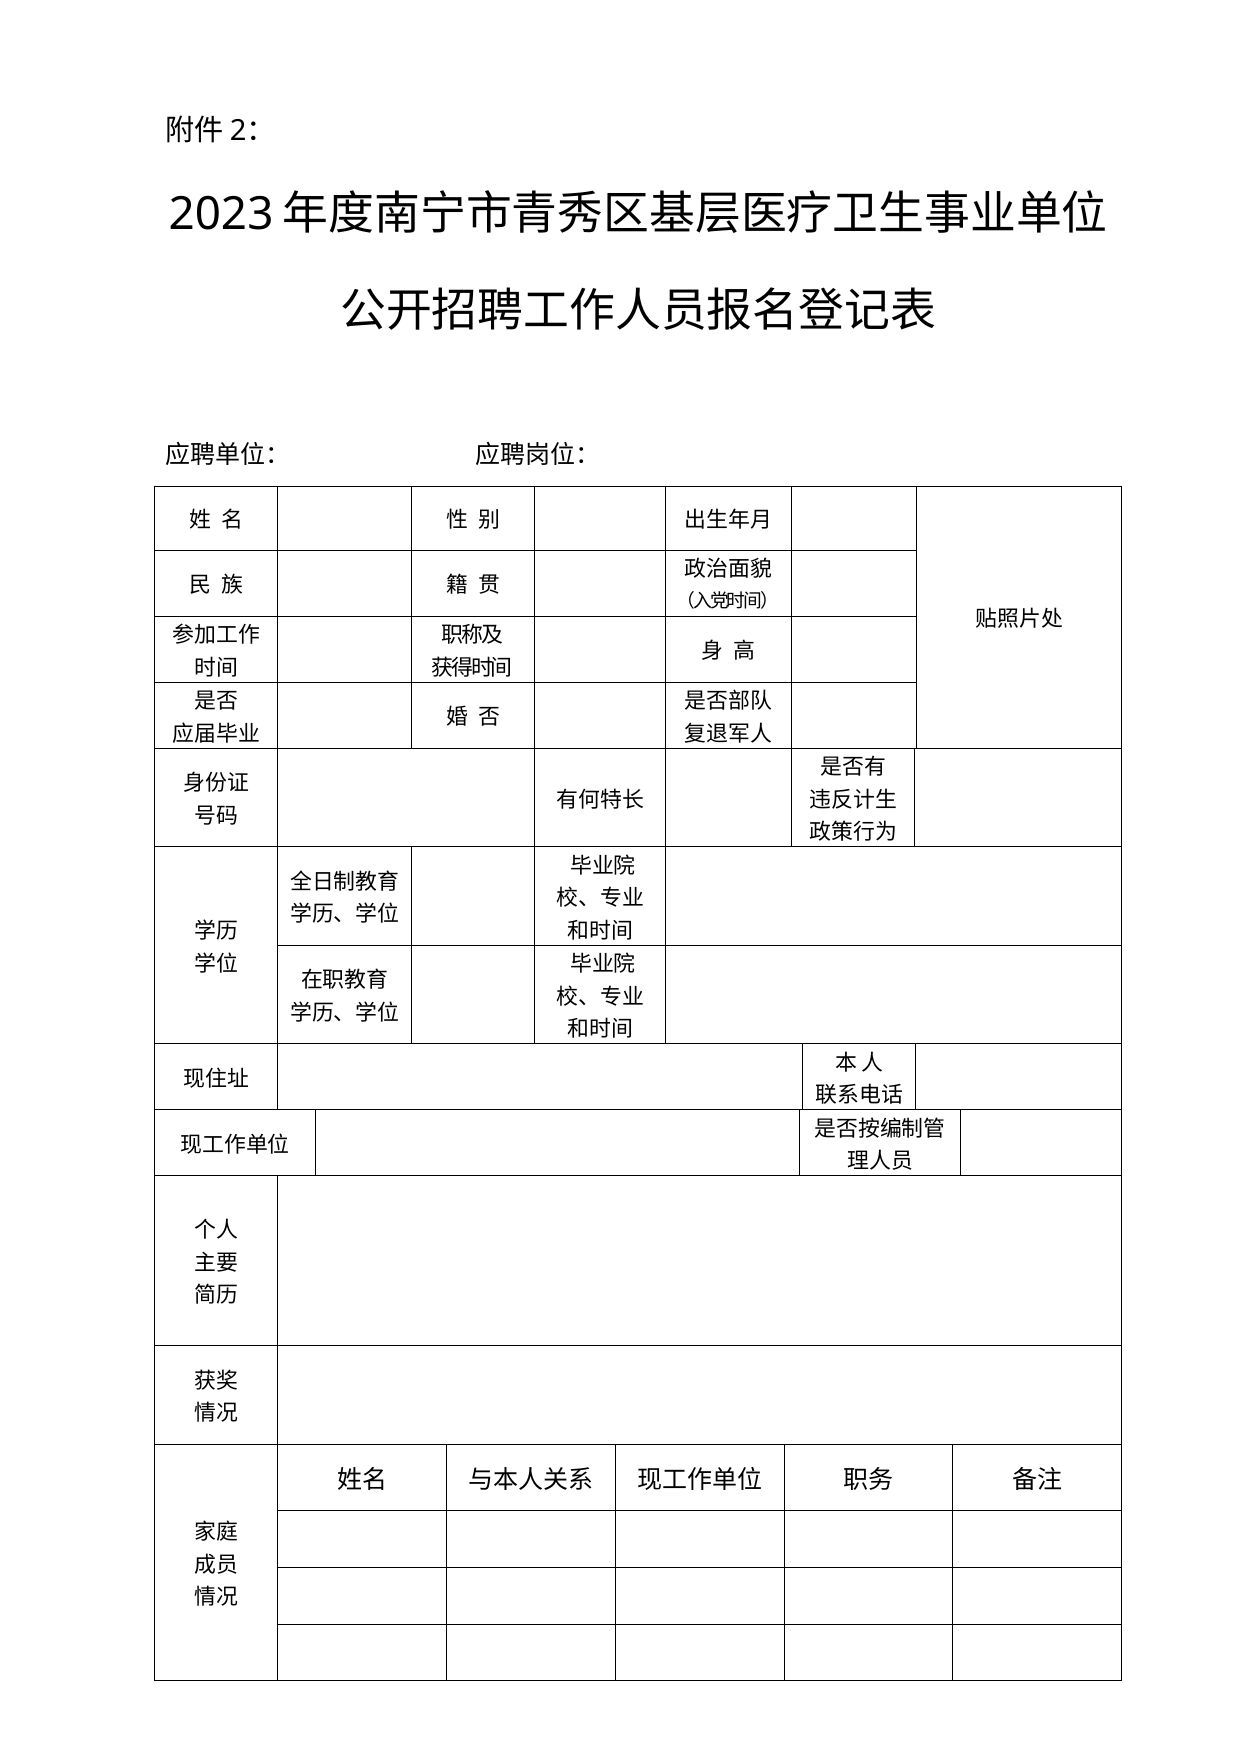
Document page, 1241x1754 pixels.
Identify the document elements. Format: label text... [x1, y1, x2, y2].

table_header 贴照片处 [917, 487, 1121, 748]
table_cell 职务 [785, 1445, 952, 1510]
table_cell [953, 1568, 1121, 1623]
table_header [792, 487, 916, 549]
table_cell [412, 946, 534, 1043]
table_cell [616, 1511, 784, 1567]
table_cell [278, 749, 534, 846]
table_cell [953, 1625, 1121, 1680]
table_cell [792, 683, 916, 748]
table_cell 是否按编制管理人员 [800, 1110, 960, 1175]
table_cell [278, 1176, 1121, 1345]
table_cell 获奖 情况 [155, 1346, 277, 1444]
table_cell 是否部队复退军人 [666, 683, 791, 748]
table_cell 有何特长 [535, 749, 665, 846]
table_cell [666, 847, 1121, 945]
table_cell 身 高 [666, 617, 791, 682]
table_cell 民 族 [155, 551, 277, 616]
table_cell [916, 1044, 1121, 1109]
table_cell [915, 749, 1121, 846]
table_cell [785, 1511, 952, 1567]
table_cell 与本人关系 [447, 1445, 615, 1510]
table_cell [447, 1511, 615, 1567]
table_cell [278, 1625, 446, 1680]
table_cell [278, 683, 411, 748]
table_cell 个人 主要 简历 [155, 1176, 277, 1345]
table_cell 籍 贯 [412, 551, 534, 616]
table_cell 政治面貌 （入党时间） [666, 551, 791, 616]
table_cell [953, 1511, 1121, 1567]
table_cell [616, 1568, 784, 1623]
table_cell [316, 1110, 799, 1175]
table_cell 备注 [953, 1445, 1121, 1510]
table_cell 全日制教育学历、学位 [278, 847, 411, 945]
table_cell 本 人 联系电话 [803, 1044, 915, 1109]
table_cell [447, 1625, 615, 1680]
table_header [535, 487, 665, 549]
table_cell [278, 1511, 446, 1567]
table_cell [278, 551, 411, 616]
table_cell 婚 否 [412, 683, 534, 748]
table_cell 是否 应届毕业 [155, 683, 277, 748]
table_cell [535, 683, 665, 748]
table_cell [278, 1044, 802, 1109]
table_cell 现住址 [155, 1044, 277, 1109]
table_cell [535, 617, 665, 682]
table_cell [616, 1625, 784, 1680]
table_cell 家庭 成员 情况 [155, 1445, 277, 1680]
table_cell [447, 1568, 615, 1623]
table_cell [278, 1568, 446, 1623]
text 2023年度南宁市青秀区基层医疗卫生事业单位 [165, 161, 1110, 258]
table_cell [535, 551, 665, 616]
table_header 姓 名 [155, 487, 277, 549]
table_header 性 别 [412, 487, 534, 549]
table_cell 职称及 获得时间 [412, 617, 534, 682]
table_cell [792, 617, 916, 682]
table_cell [785, 1625, 952, 1680]
table_header [278, 487, 411, 549]
table_cell 身份证 号码 [155, 749, 277, 846]
table_cell [412, 847, 534, 945]
text 应聘单位： 应聘岗位： [165, 421, 1110, 486]
table_cell 是否有 违反计生政策行为 [792, 749, 914, 846]
table_cell 在职教育 学历、学位 [278, 946, 411, 1043]
table_cell 毕业院校、专业和时间 [535, 847, 665, 945]
table_cell 学历 学位 [155, 847, 277, 1043]
table_cell 现工作单位 [155, 1110, 315, 1175]
table_header 出生年月 [666, 487, 791, 549]
table_cell [278, 1346, 1121, 1444]
table_cell 姓名 [278, 1445, 446, 1510]
table_cell [961, 1110, 1121, 1175]
table_cell 毕业院校、专业和时间 [535, 946, 665, 1043]
table_cell [278, 617, 411, 682]
table_cell 参加工作时间 [155, 617, 277, 682]
table_cell [666, 749, 791, 846]
table_cell 现工作单位 [616, 1445, 784, 1510]
text 附件2： [165, 96, 1110, 161]
table_cell [785, 1568, 952, 1623]
table_cell [666, 946, 1121, 1043]
table_cell [792, 551, 916, 616]
text 公开招聘工作人员报名登记表 [165, 258, 1110, 356]
